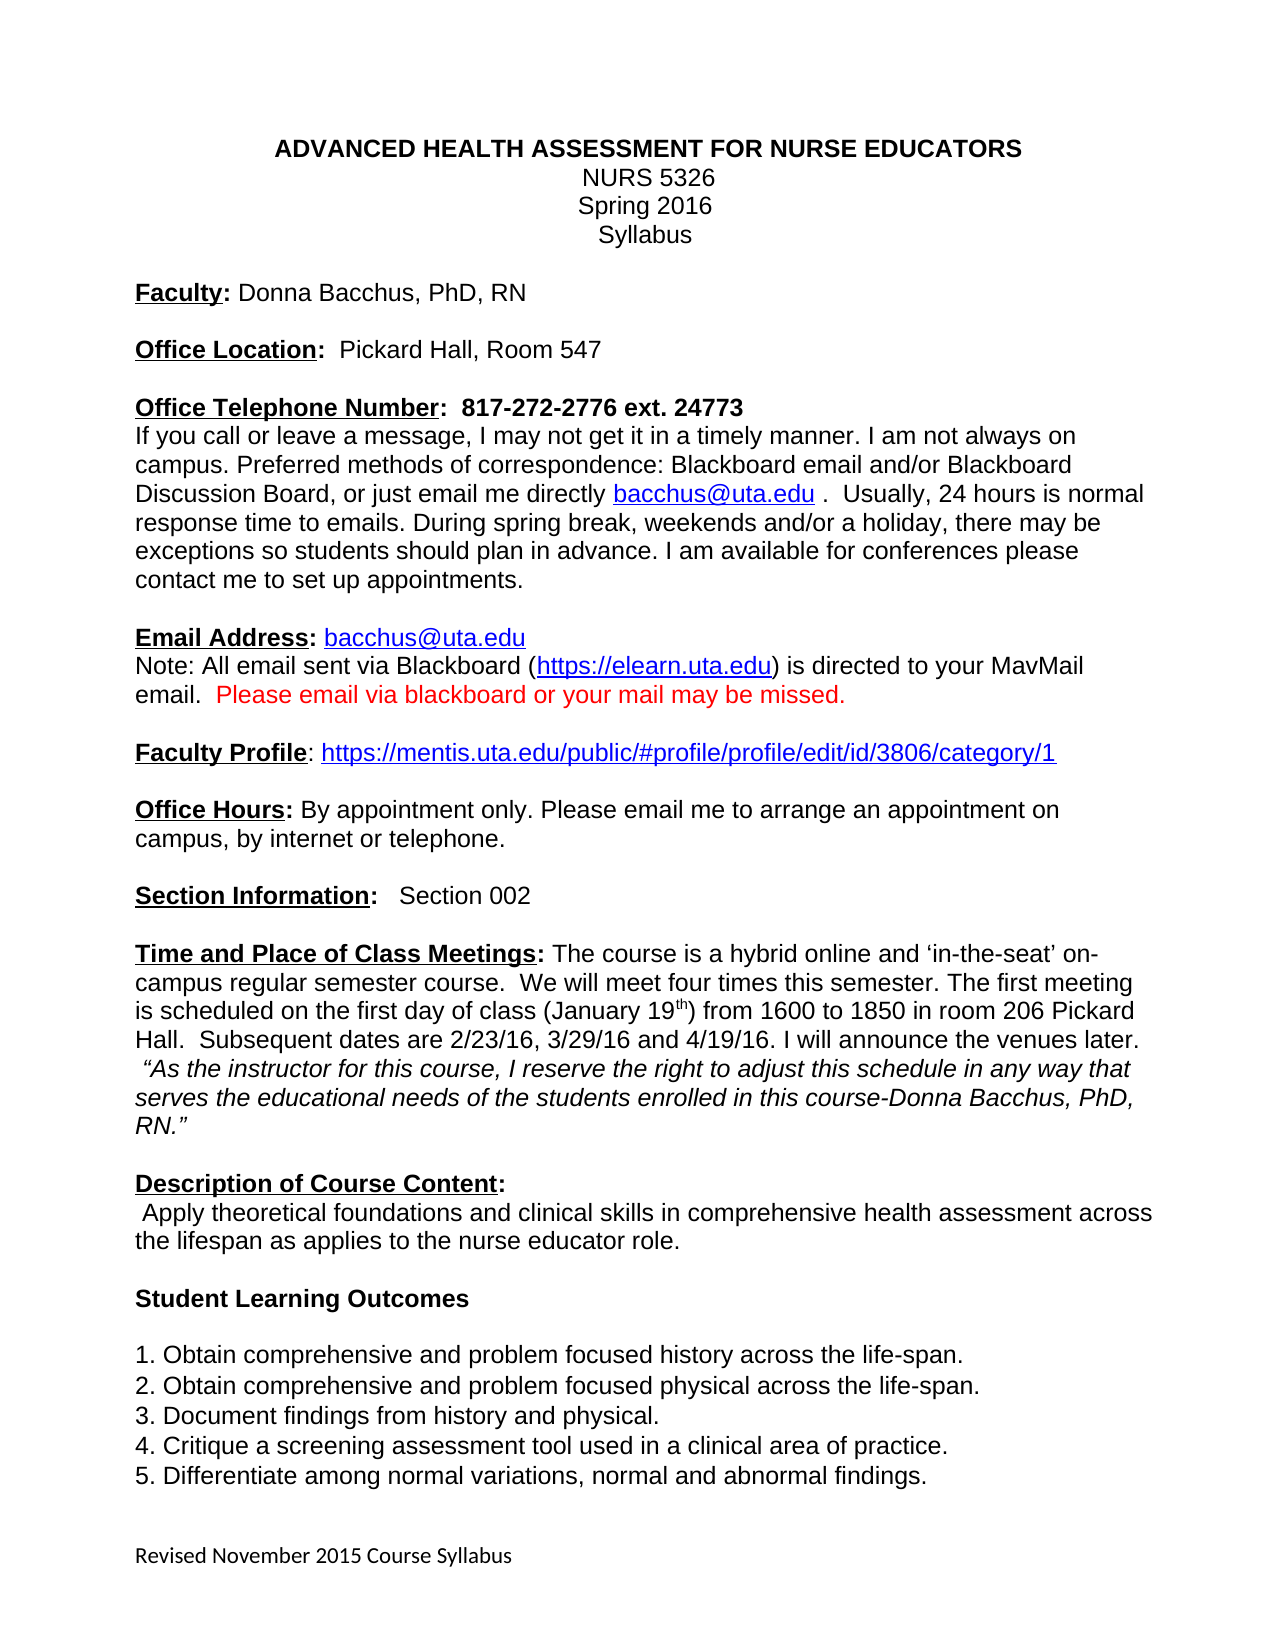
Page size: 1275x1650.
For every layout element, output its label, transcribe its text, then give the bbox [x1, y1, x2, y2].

text Student Learning Outcomes [135, 1284, 1155, 1312]
text Description of Course Content: [135, 1169, 1155, 1197]
text Apply theoretical foundations and clinical skills in comprehensive health assessment across the lifespan as applies to the nurse educator role. [135, 1197, 1155, 1255]
text Time and Place of Class Meetings: The course is a hybrid online and ‘in-the-seat’ on-campus regular semester course. We will meet four times this semester. The first meeting is scheduled on the first day of class (January 19th) from 1600 to 1850 in room 206 Pickard Hall. Subsequent dates are 2/23/16, 3/29/16 and 4/19/16. I will announce the venues later. [135, 939, 1155, 1054]
text Office Location: Pickard Hall, Room 547 [135, 335, 1155, 364]
text Office Telephone Number: 817-272-2776 ext. 24773 [135, 392, 1155, 421]
text 1. Obtain comprehensive and problem focused history across the life-span. [135, 1341, 1155, 1369]
text Syllabus [135, 220, 1155, 249]
text NURS 5326 [135, 162, 1155, 191]
text If you call or leave a message, I may not get it in a timely manner. I am not always on campus. Preferred methods of correspondence: Blackboard email and/or Blackboard Discussion Board, or just email me directly bacchus@uta.edu . Usually, 24 hours is normal response time to emails. During spring break, weekends and/or a holiday, there may be exceptions so students should plan in advance. I am available for conferences please contact me to set up appointments. [135, 421, 1155, 594]
text Faculty Profile: https://mentis.uta.edu/public/#profile/profile/edit/id/3806/category/1 [135, 737, 1155, 766]
text Office Hours: By appointment only. Please email me to arrange an appointment on campus, by internet or telephone. [135, 795, 1155, 852]
text ADVANCED HEALTH ASSESSMENT FOR NURSE EDUCATORS [135, 134, 1155, 162]
text Section Information: Section 002 [135, 881, 1155, 910]
text Faculty: Donna Bacchus, PhD, RN [135, 277, 1155, 306]
text Note: All email sent via Blackboard (https://elearn.uta.edu) is directed to your MavMail email. Please email via blackboard or your mail may be missed. [135, 651, 1155, 709]
text 3. Document findings from history and physical. [135, 1401, 1155, 1430]
text Spring 2016 [135, 191, 1155, 220]
text 5. Differentiate among normal variations, normal and abnormal findings. [135, 1461, 1155, 1490]
text 2. Obtain comprehensive and problem focused physical across the life-span. [135, 1371, 1155, 1399]
text “As the instructor for this course, I reserve the right to adjust this schedule in any way that serves the educational needs of the students enrolled in this course-Donna Bacchus, PhD, RN.” [135, 1054, 1155, 1140]
text Email Address: bacchus@uta.edu [135, 622, 1155, 651]
text 4. Critique a screening assessment tool used in a clinical area of practice. [135, 1431, 1155, 1460]
